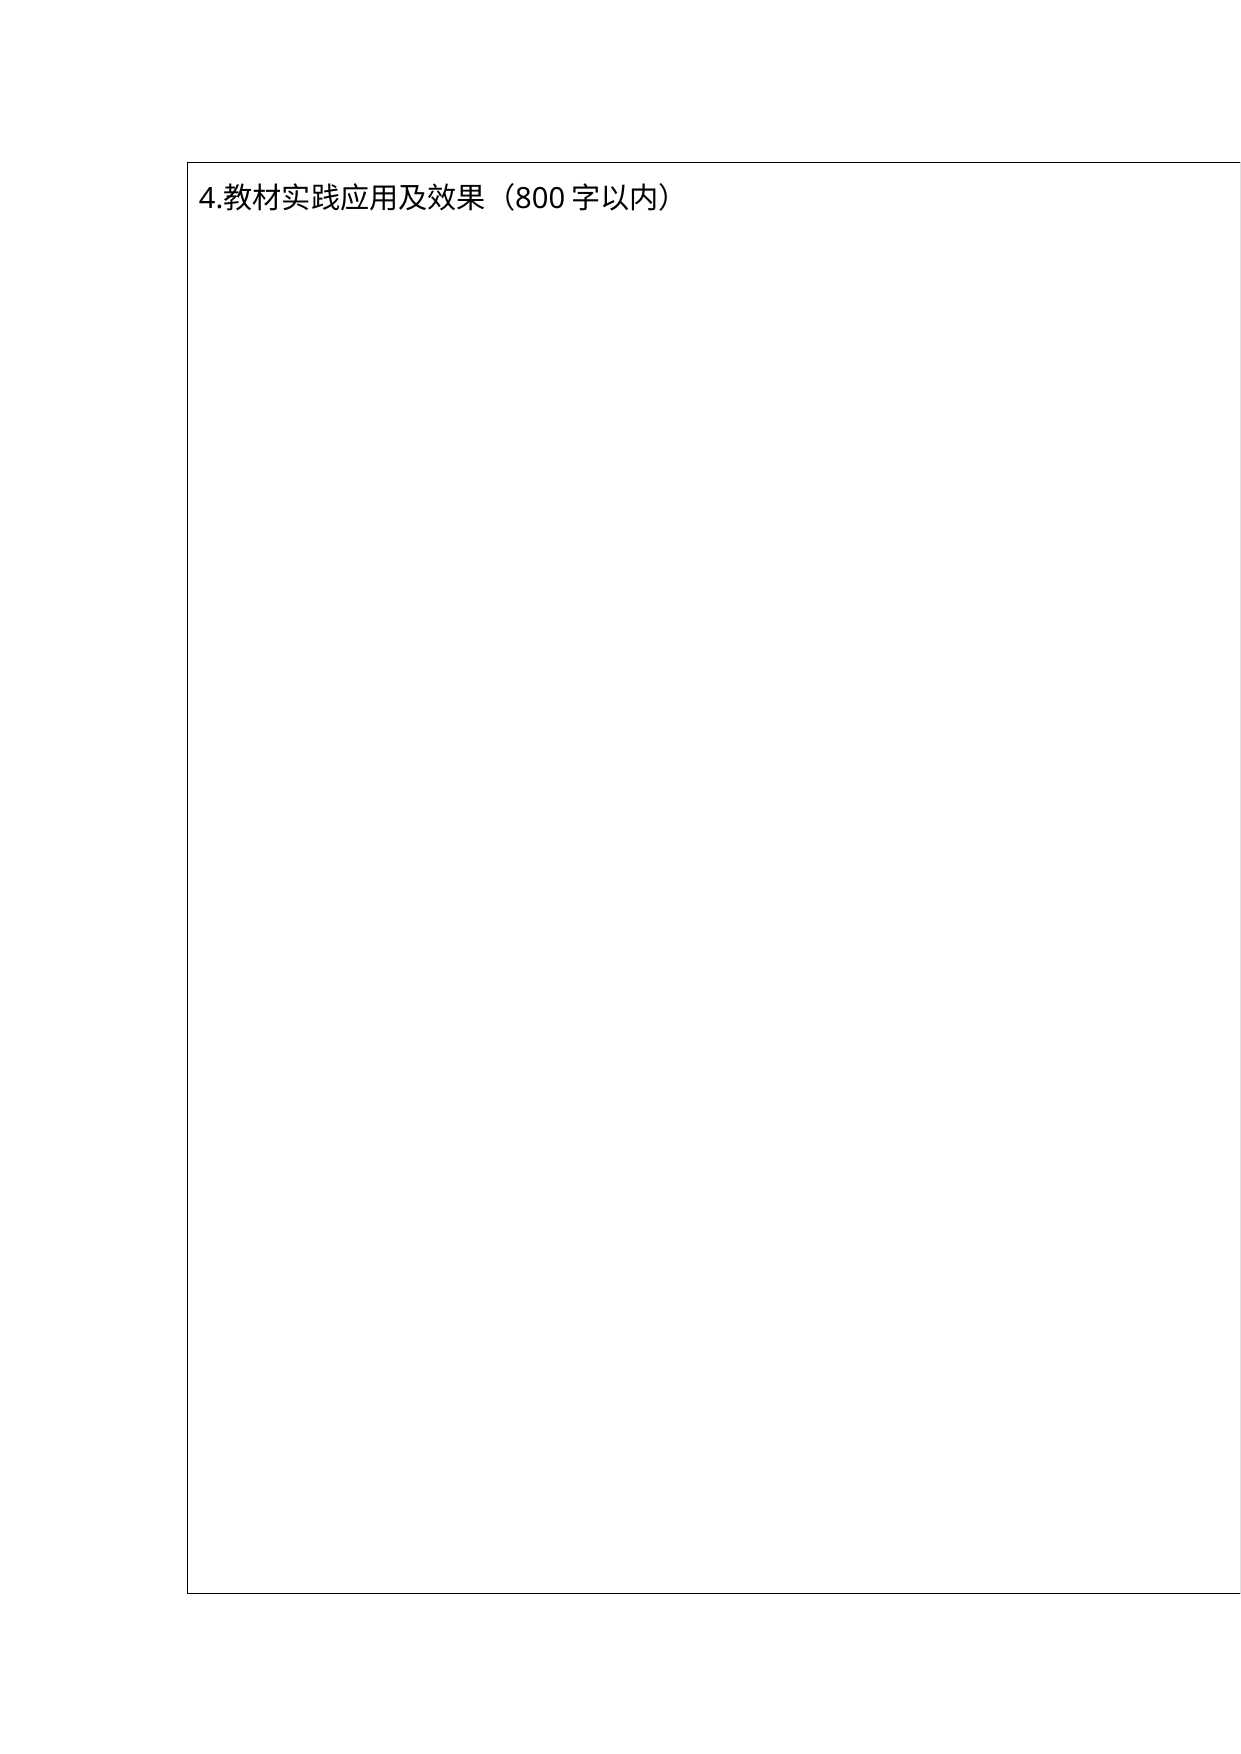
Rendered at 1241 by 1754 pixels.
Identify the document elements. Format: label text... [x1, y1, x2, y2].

table_cell 教材实践应用及效果（800字以内） [188, 163, 1240, 1593]
